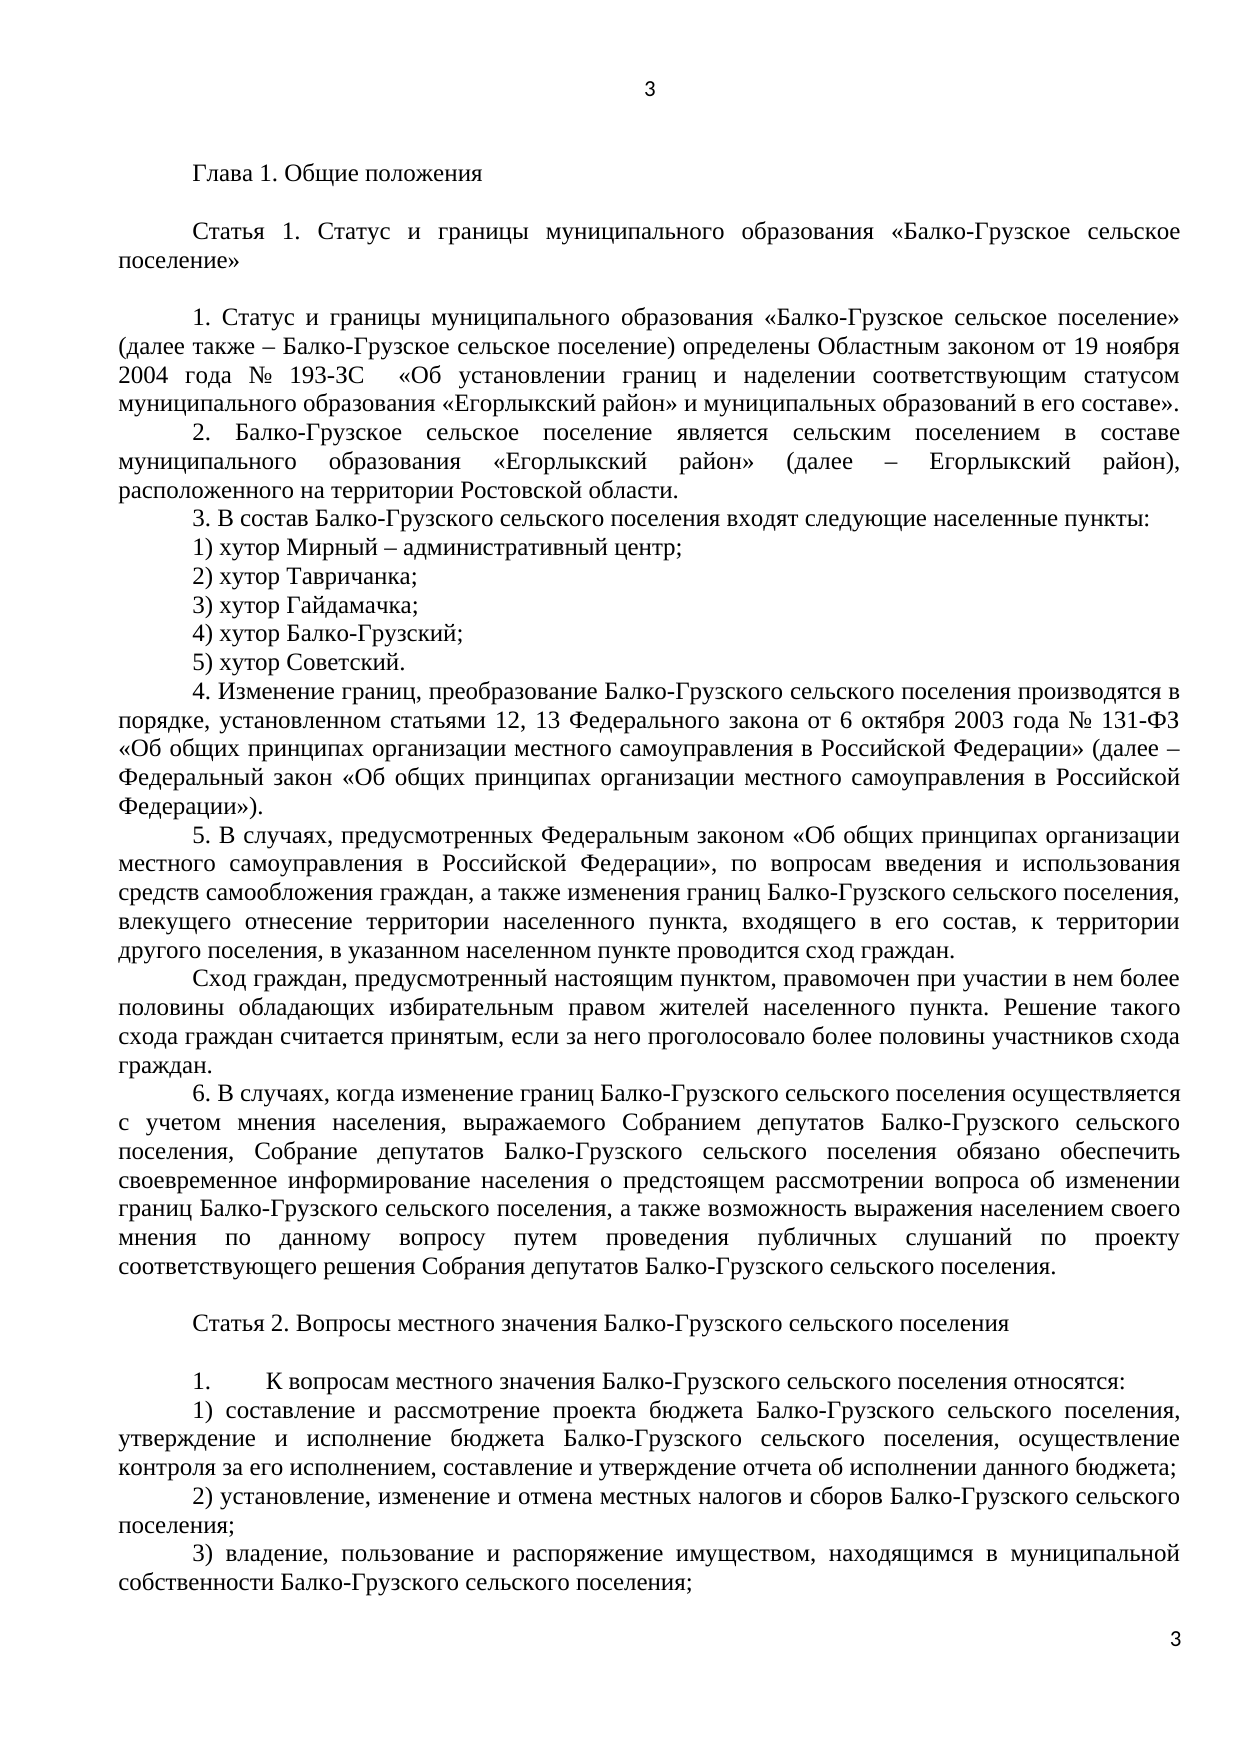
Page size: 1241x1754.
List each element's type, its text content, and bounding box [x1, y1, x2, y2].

text 2. Балко-Грузское сельское поселение является сельским поселением в составе муниципального образования «Егорлыкский район» (далее – Егорлыкский район), расположенного на территории Ростовской области. [118, 417, 1181, 503]
text 5. В случаях, предусмотренных Федеральным законом «Об общих принципах организации местного самоуправления в Российской Федерации», по вопросам введения и использования средств самообложения граждан, а также изменения границ Балко-Грузского сельского поселения, влекущего отнесение территории населенного пункта, входящего в его состав, к территории другого поселения, в указанном населенном пункте проводится сход граждан. [118, 820, 1181, 963]
text Сход граждан, предусмотренный настоящим пунктом, правомочен при участии в нем более половины обладающих избирательным правом жителей населенного пункта. Решение такого схода граждан считается принятым, если за него проголосовало более половины участников схода граждан. [118, 963, 1181, 1078]
text 1) составление и рассмотрение проекта бюджета Балко-Грузского сельского поселения, утверждение и исполнение бюджета Балко-Грузского сельского поселения, осуществление контроля за его исполнением, составление и утверждение отчета об исполнении данного бюджета; [118, 1395, 1181, 1481]
text 1) хутор Мирный – административный центр; [118, 532, 1181, 561]
text 2) установление, изменение и отмена местных налогов и сборов Балко-Грузского сельского поселения; [118, 1481, 1181, 1538]
text 1. Статус и границы муниципального образования «Балко-Грузское сельское поселение» (далее также – Балко-Грузское сельское поселение) определены Областным законом от 19 ноября 2004 года № 193-ЗС «Об установлении границ и наделении соответствующим статусом муниципального образования «Егорлыкский район» и муниципальных образований в его составе». [118, 302, 1181, 417]
text 3. В состав Балко-Грузского сельского поселения входят следующие населенные пункты: [118, 503, 1181, 532]
text 2) хутор Тавричанка; [118, 561, 1181, 590]
text 4. Изменение границ, преобразование Балко-Грузского сельского поселения производятся в порядке, установленном статьями 12, 13 Федерального закона от 6 октября 2003 года № 131-ФЗ «Об общих принципах организации местного самоуправления в Российской Федерации» (далее – Федеральный закон «Об общих принципах организации местного самоуправления в Российской Федерации»). [118, 676, 1181, 820]
list К вопросам местного значения Балко-Грузского сельского поселения относятся: [118, 1366, 1181, 1395]
text Статья 2. Вопросы местного значения Балко-Грузского сельского поселения [118, 1308, 1181, 1337]
text 4) хутор Балко-Грузский; [118, 618, 1181, 647]
text Глава 1. Общие положения [118, 158, 1181, 187]
text 3) хутор Гайдамачка; [118, 590, 1181, 618]
text 5) хутор Советский. [118, 647, 1181, 676]
text 6. В случаях, когда изменение границ Балко-Грузского сельского поселения осуществляется с учетом мнения населения, выражаемого Собранием депутатов Балко-Грузского сельского поселения, Собрание депутатов Балко-Грузского сельского поселения обязано обеспечить своевременное информирование населения о предстоящем рассмотрении вопроса об изменении границ Балко-Грузского сельского поселения, а также возможность выражения населением своего мнения по данному вопросу путем проведения публичных слушаний по проекту соответствующего решения Собрания депутатов Балко-Грузского сельского поселения. [118, 1078, 1181, 1280]
text Статья 1. Статус и границы муниципального образования «Балко-Грузское сельское поселение» [118, 216, 1181, 273]
text 3) владение, пользование и распоряжение имуществом, находящимся в муниципальной собственности Балко-Грузского сельского поселения; [118, 1538, 1181, 1596]
